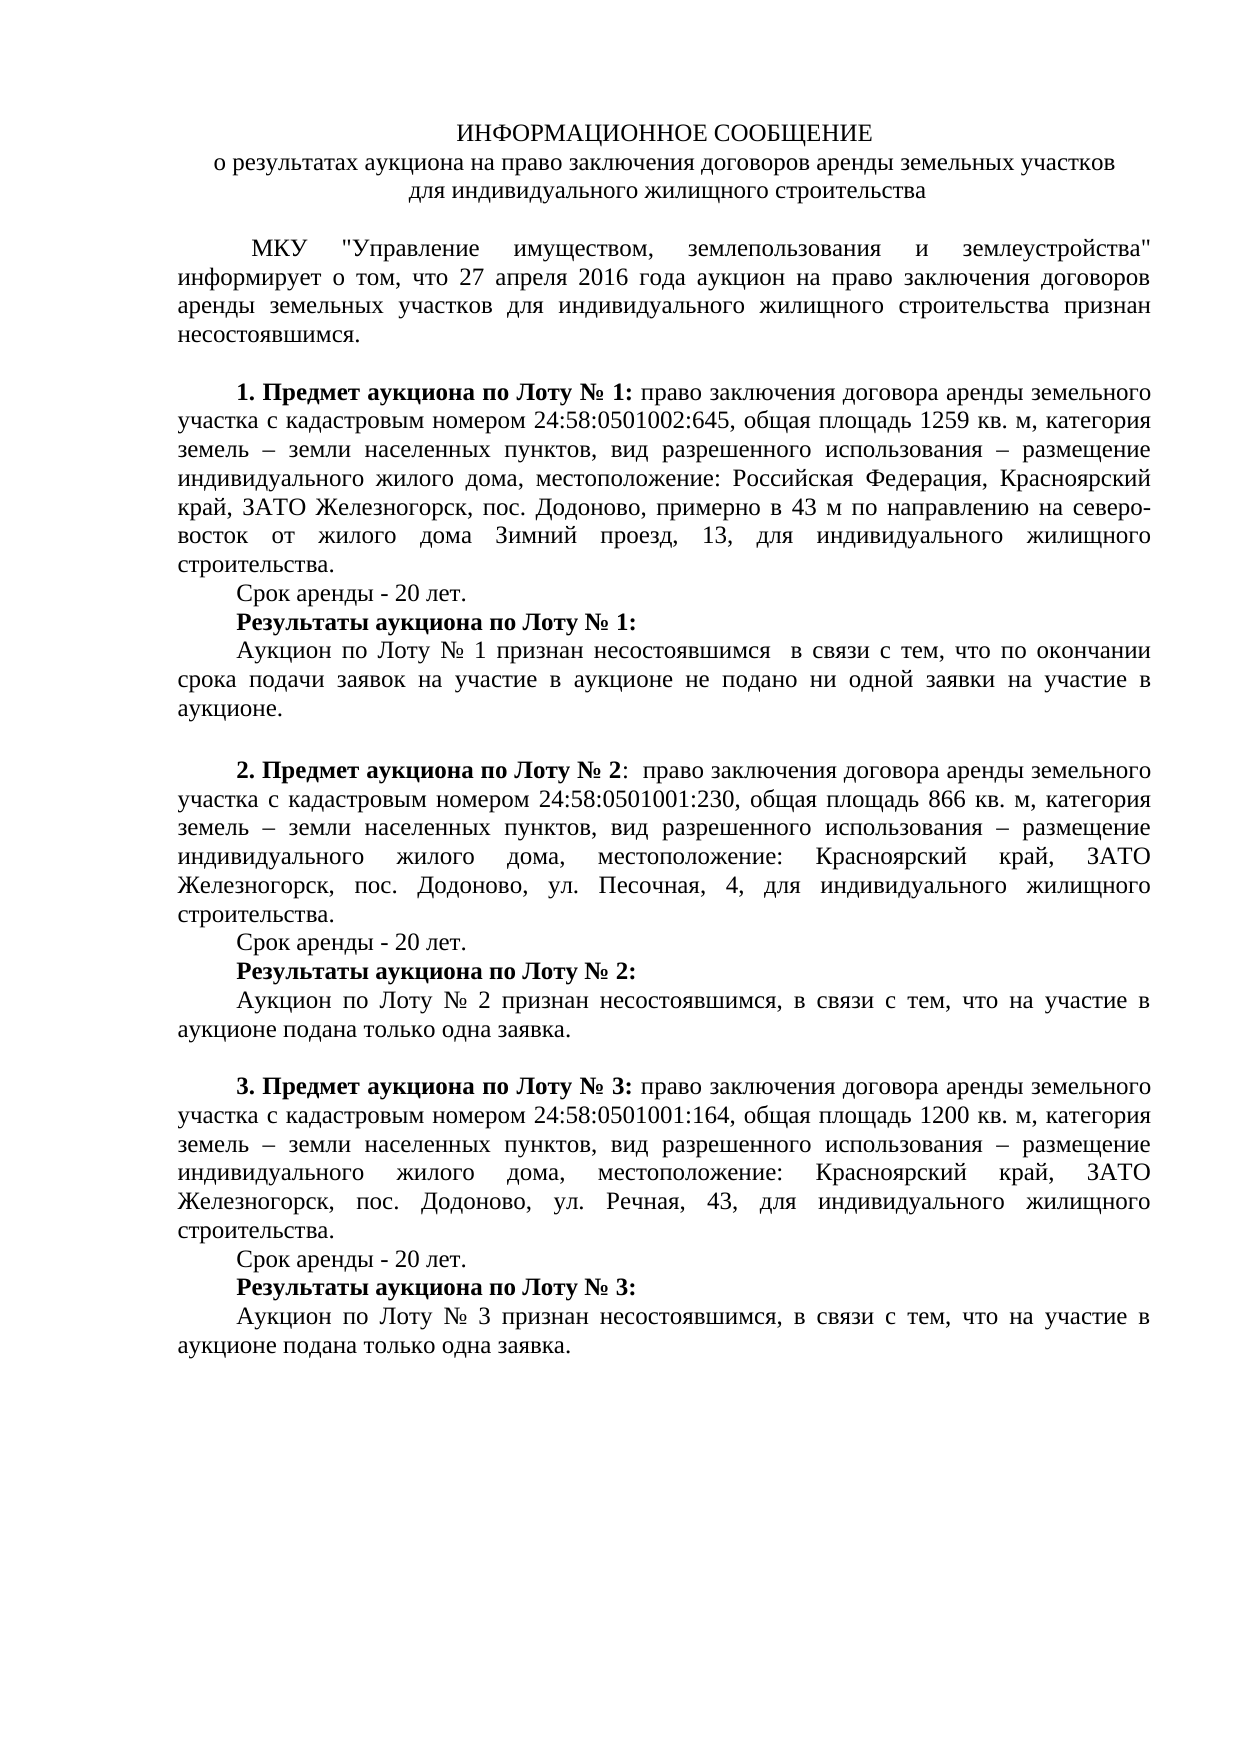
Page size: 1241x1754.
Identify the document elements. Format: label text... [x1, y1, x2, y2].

text Срок аренды - 20 лет. [177, 578, 1152, 607]
text о результатах аукциона на право заключения договоров аренды земельных участков [177, 147, 1152, 176]
text Результаты аукциона по Лоту № 3: [177, 1272, 1152, 1301]
text Результаты аукциона по Лоту № 1: [177, 607, 1152, 636]
text Аукцион по Лоту № 1 признан несостоявшимся в связи с тем, что по окончании срока подачи заявок на участие в аукционе не подано ни одной заявки на участие в аукционе. [177, 636, 1152, 722]
text 3. Предмет аукциона по Лоту № 3: право заключения договора аренды земельного участка с кадастровым номером 24:58:0501001:164, общая площадь 1200 кв. м, категория земель – земли населенных пунктов, вид разрешенного использования – размещение индивидуального жилого дома, местоположение: Красноярский край, ЗАТО Железногорск, пос. Додоново, ул. Речная, 43, для индивидуального жилищного строительства. [177, 1071, 1152, 1244]
text Срок аренды - 20 лет. [177, 1244, 1152, 1272]
list ИНФОРМАЦИОННОЕ СООБЩЕНИЕ [177, 118, 1152, 147]
text 2. Предмет аукциона по Лоту № 2: право заключения договора аренды земельного участка с кадастровым номером 24:58:0501001:230, общая площадь 866 кв. м, категория земель – земли населенных пунктов, вид разрешенного использования – размещение индивидуального жилого дома, местоположение: Красноярский край, ЗАТО Железногорск, пос. Додоново, ул. Песочная, 4, для индивидуального жилищного строительства. [177, 755, 1152, 927]
text МКУ "Управление имуществом, землепользования и землеустройства" информирует о том, что 27 апреля 2016 года аукцион на право заключения договоров аренды земельных участков для индивидуального жилищного строительства признан несостоявшимся. [177, 233, 1152, 348]
text Срок аренды - 20 лет. [177, 927, 1152, 956]
text Результаты аукциона по Лоту № 2: [177, 956, 1152, 985]
text 1. Предмет аукциона по Лоту № 1: право заключения договора аренды земельного участка с кадастровым номером 24:58:0501002:645, общая площадь 1259 кв. м, категория земель – земли населенных пунктов, вид разрешенного использования – размещение индивидуального жилого дома, местоположение: Российская Федерация, Красноярский край, ЗАТО Железногорск, пос. Додоново, примерно в 43 м по направлению на северо-восток от жилого дома Зимний проезд, 13, для индивидуального жилищного строительства. [177, 377, 1152, 578]
text Аукцион по Лоту № 2 признан несостоявшимся, в связи с тем, что на участие в аукционе подана только одна заявка. [177, 985, 1152, 1042]
text Аукцион по Лоту № 3 признан несостоявшимся, в связи с тем, что на участие в аукционе подана только одна заявка. [177, 1301, 1152, 1359]
text для индивидуального жилищного строительства [177, 176, 1152, 204]
